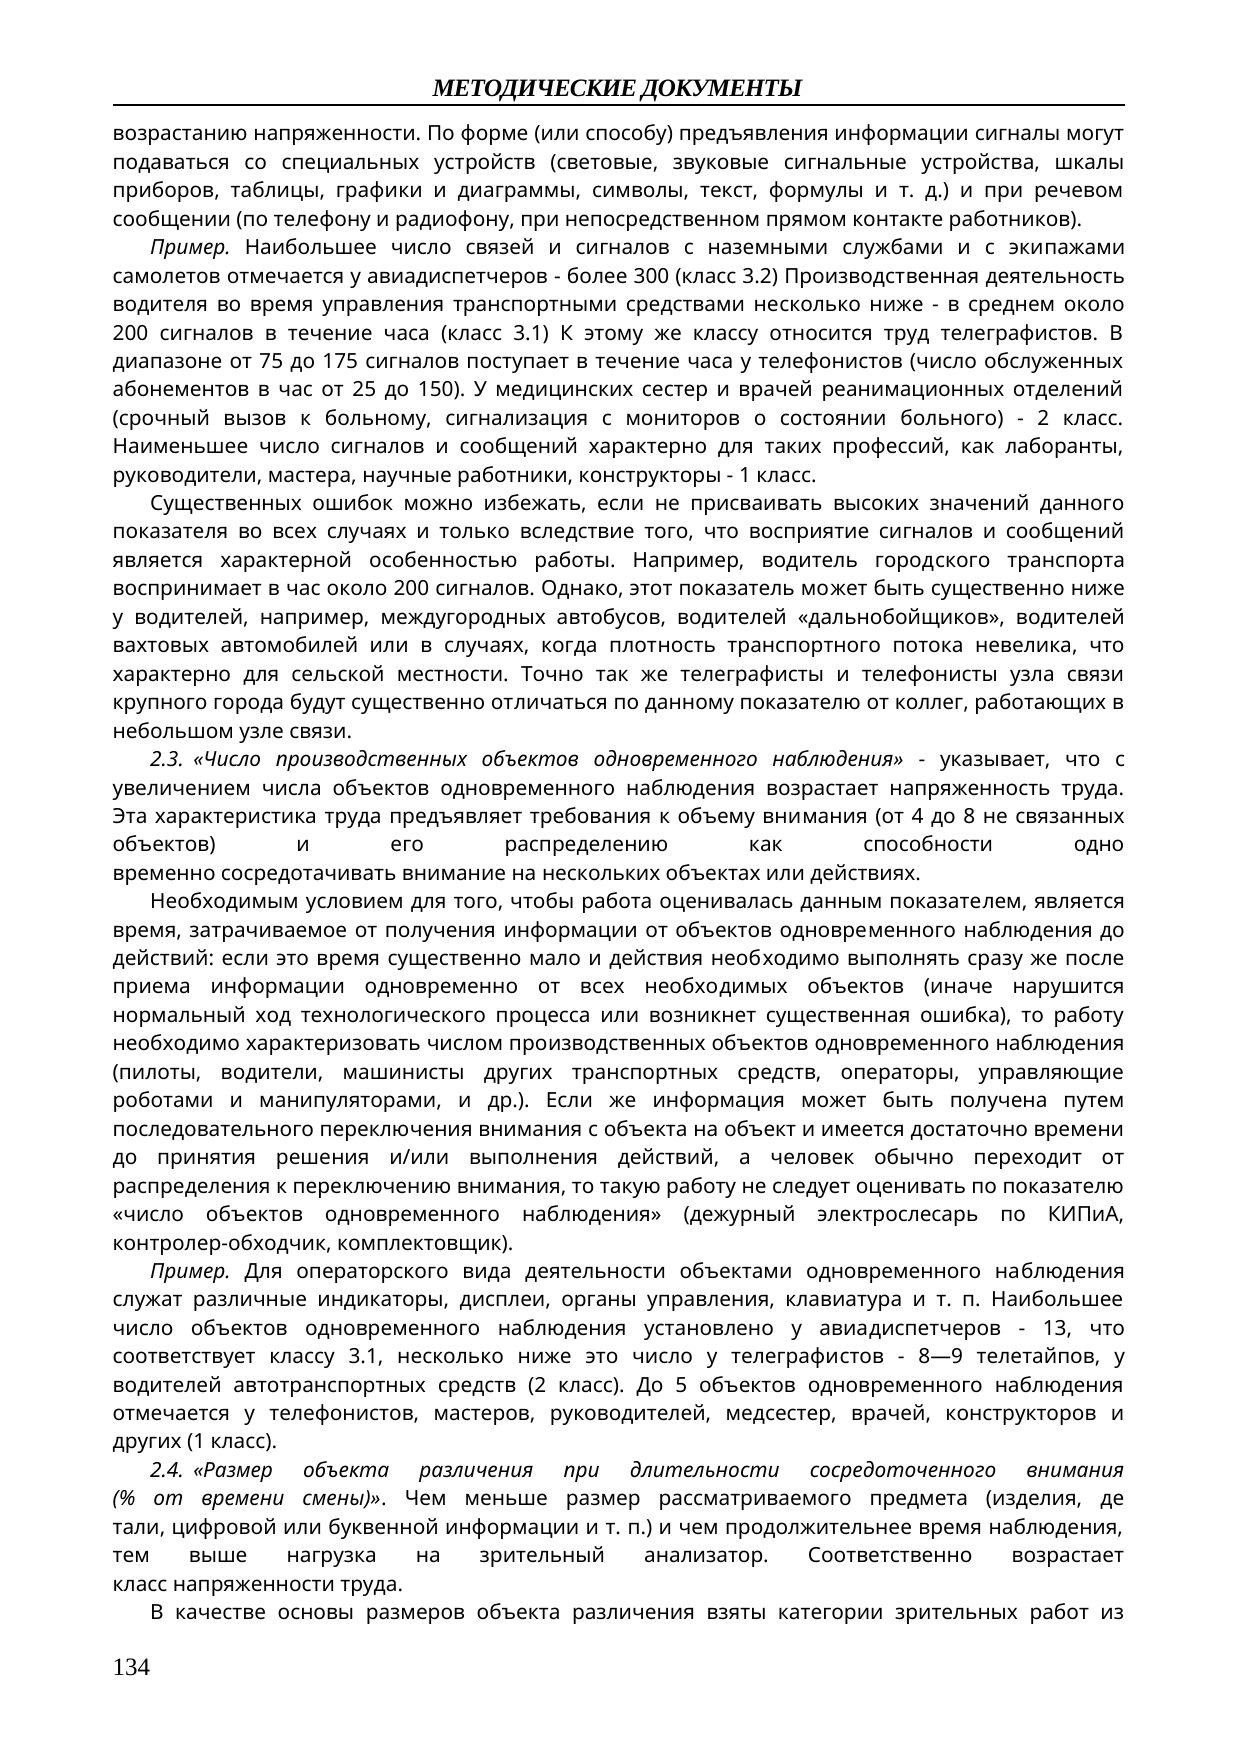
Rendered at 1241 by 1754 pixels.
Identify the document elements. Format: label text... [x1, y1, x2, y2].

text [112, 1597, 1125, 1626]
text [112, 118, 1125, 232]
text Необходимым условием для того, чтобы работа оценивалась данным показателем, является время, затрачиваемое от получения информации от объектов одновременного наблюдения до действий: если это время существенно мало и действия необходимо выполнять сразу же после приема информации одновременно от всех необходимых объектов (иначе нарушится нормальный ход технологического процесса или возникнет существенная ошибка), то работу необходимо характеризовать числом производственных объектов одновременного наблюдения (пилоты, водители, машинисты других транспортных средств, операторы, управляющие роботами и манипуляторами, и др.). Если же информация может быть получена путем последовательного переключения внимания с объекта на объект и имеется достаточно времени до принятия решения и/или выполнения действий, а человек обычно переходит от распределения к переключению внимания, то такую работу не следует оценивать по показателю «число объектов одновременного наблюдения» (дежурный электрослесарь по КИПиА, контролер-обходчик, комплектовщик). [112, 886, 1125, 1256]
text Пример. Наибольшее число связей и сигналов с наземными службами и с экипажами самолетов отмечается у авиадиспетчеров - более 300 (класс 3.2) Производственная деятельность водителя во время управления транспортными средствами несколько ниже - в среднем около 200 сигналов в течение часа (класс 3.1) К этому же классу относится труд телеграфистов. В диапазоне от 75 до 175 сигналов поступает в течение часа у телефонистов (число обслуженных абонементов в час от 25 до 150). У медицинских сестер и врачей реанимационных отделений (срочный вызов к больному, сигнализация с мониторов о состоянии больного) - 2 класс. Наименьшее число сигналов и сообщений характерно для таких профессий, как лаборанты, руководители, мастера, научные работники, конструкторы - 1 класс. [112, 232, 1125, 488]
text Существенных ошибок можно избежать, если не присваивать высоких значений данного показателя во всех случаях и только вследствие того, что восприятие сигналов и сообщений является характерной особенностью работы. Например, водитель городского транспорта воспринимает в час около 200 сигналов. Однако, этот показатель может быть существенно ниже у водителей, например, междугородных автобусов, водителей «дальнобойщиков», водителей вахтовых автомобилей или в случаях, когда плотность транспортного потока невелика, что характерно для сельской местности. Точно так же телеграфисты и телефонисты узла связи крупного города будут существенно отличаться по данному показателю от коллег, работающих в небольшом узле связи. [112, 488, 1125, 744]
text 2.4. «Размер объекта различения при длительности сосредоточенного внимания (% от времени смены)». Чем меньше размер рассматриваемого предмета (изделия, де тали, цифровой или буквенной информации и т. п.) и чем продолжительнее время наблюдения, тем выше нагрузка на зрительный анализатор. Соответственно возрастает класс напряженности труда. [112, 1455, 1125, 1597]
text Пример. Для операторского вида деятельности объектами одновременного наблюдения служат различные индикаторы, дисплеи, органы управления, клавиатура и т. п. Наибольшее число объектов одновременного наблюдения установлено у авиадиспетчеров - 13, что соответствует классу 3.1, несколько ниже это число у телеграфистов - 8—9 телетайпов, у водителей автотранспортных средств (2 класс). До 5 объектов одновременного наблюдения отмечается у телефонистов, мастеров, руководителей, медсестер, врачей, конструкторов и других (1 класс). [112, 1256, 1125, 1455]
text 2.3. «Число производственных объектов одновременного наблюдения» - указывает, что с увеличением числа объектов одновременного наблюдения возрастает напряженность труда. Эта характеристика труда предъявляет требования к объему внимания (от 4 до 8 не связанных объектов) и его распределению как способности одно временно сосредотачивать внимание на нескольких объектах или действиях. [112, 744, 1125, 886]
